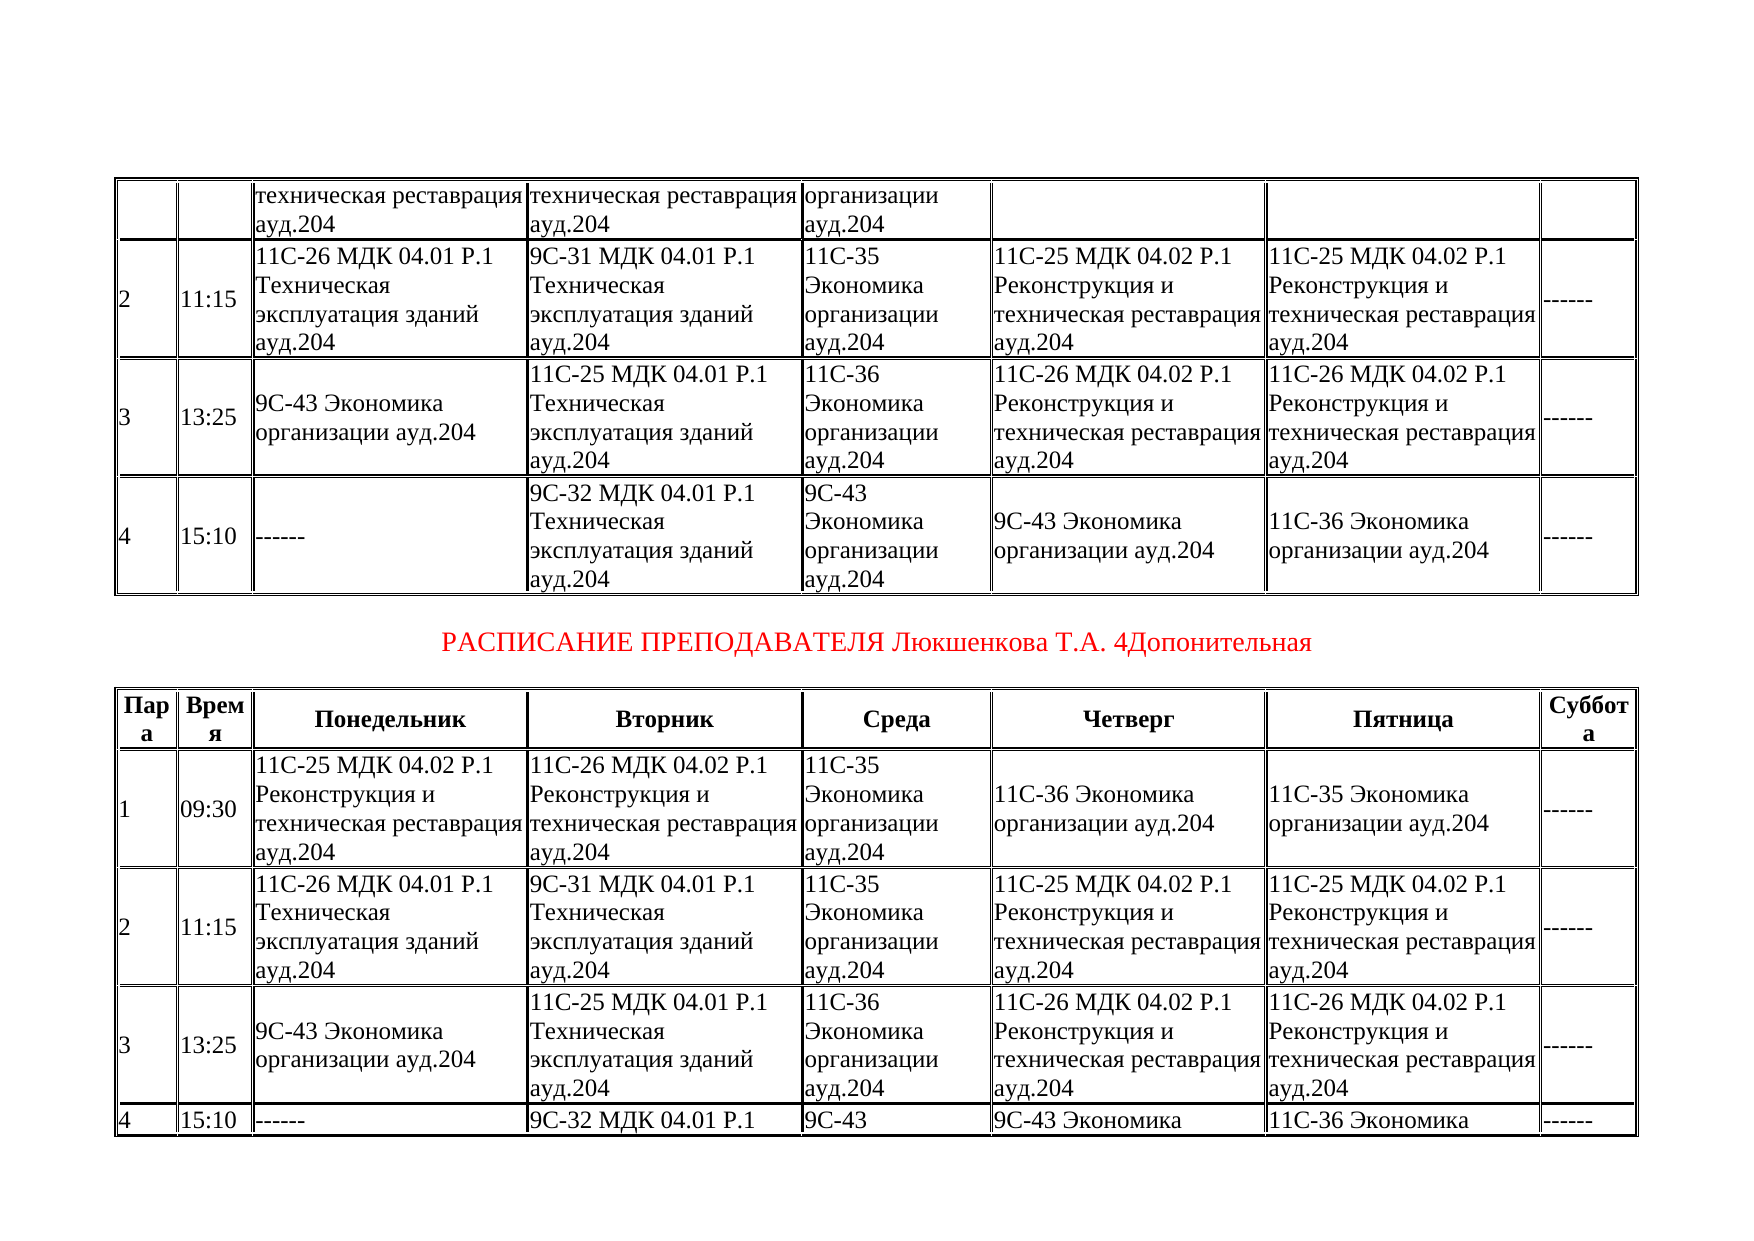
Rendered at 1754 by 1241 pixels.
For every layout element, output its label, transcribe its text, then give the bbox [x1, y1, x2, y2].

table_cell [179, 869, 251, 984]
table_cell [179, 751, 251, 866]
text РАСПИСАНИЕ ПРЕПОДАВАТЕЛЯ Люкшенкова Т.А. 4Допонительная [118, 625, 1636, 657]
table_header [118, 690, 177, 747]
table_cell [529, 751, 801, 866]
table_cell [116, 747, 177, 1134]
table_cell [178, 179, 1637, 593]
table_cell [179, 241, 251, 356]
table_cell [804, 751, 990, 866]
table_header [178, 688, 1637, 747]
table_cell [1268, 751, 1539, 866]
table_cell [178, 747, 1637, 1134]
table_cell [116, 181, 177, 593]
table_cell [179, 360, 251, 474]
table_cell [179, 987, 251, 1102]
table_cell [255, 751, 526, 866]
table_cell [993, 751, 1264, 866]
